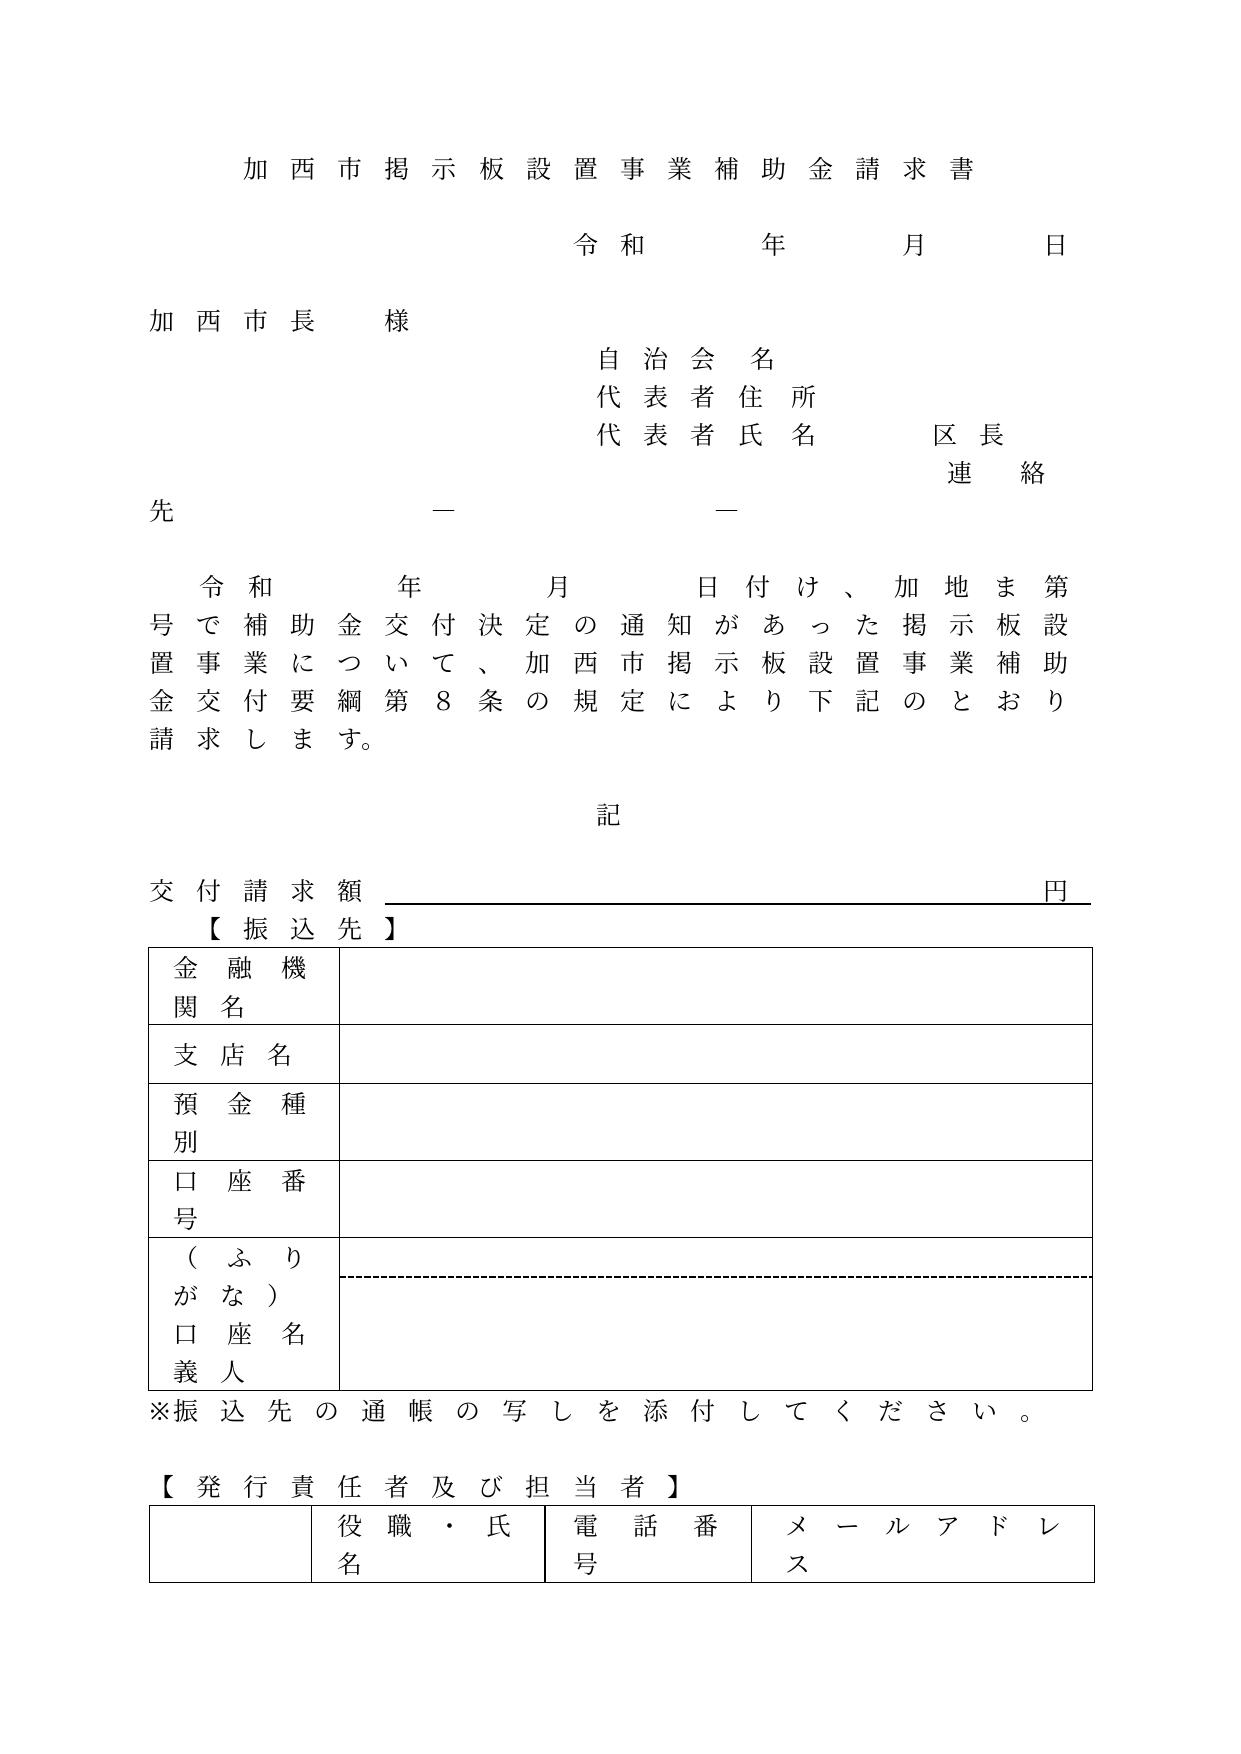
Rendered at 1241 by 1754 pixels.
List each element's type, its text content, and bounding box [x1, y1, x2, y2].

table_header 電話番号 [546, 1506, 751, 1582]
table_header 役職・氏名 [312, 1506, 544, 1582]
text 令和 年 月 日 [149, 225, 1091, 263]
text 代表者氏名 区長 [149, 415, 1091, 453]
table_cell 預金種別 [149, 1084, 339, 1159]
text 自治会名 [149, 339, 1091, 377]
table_cell 口座番号 [149, 1161, 339, 1237]
table_header 金融機関名 [149, 948, 339, 1024]
table_cell [340, 1084, 1092, 1159]
text 【発行責任者及び担当者】 [149, 1467, 1091, 1505]
table_cell [340, 1276, 1092, 1390]
table_header メールアドレス [752, 1506, 1094, 1582]
table_cell [340, 1238, 1092, 1276]
text 交付請求額 円 [149, 871, 1091, 909]
table_cell （ふりがな） 口座名義人 [149, 1238, 339, 1390]
text 記 [149, 795, 1091, 833]
table_cell [340, 1161, 1092, 1237]
table_header [340, 948, 1092, 1024]
text 令和 年 月 日付け、加地ま第 号で補助金交付決定の通知があった掲示板設置事業について、加西市掲示板設置事業補助金交付要綱第８条の規定により下記のとおり請求します。 [149, 567, 1091, 757]
text 加西市掲示板設置事業補助金請求書 [149, 149, 1091, 187]
text 加西市長 様 [149, 301, 1091, 339]
table_cell [340, 1025, 1092, 1082]
text 【振込先】 [149, 909, 1091, 947]
text ※振込先の通帳の写しを添付してください。 [149, 1391, 1091, 1429]
table_header [150, 1506, 311, 1582]
text 連絡先 ― ― [149, 453, 1091, 529]
table_cell 支店名 [149, 1025, 339, 1082]
text 代表者住所 [149, 377, 1091, 415]
